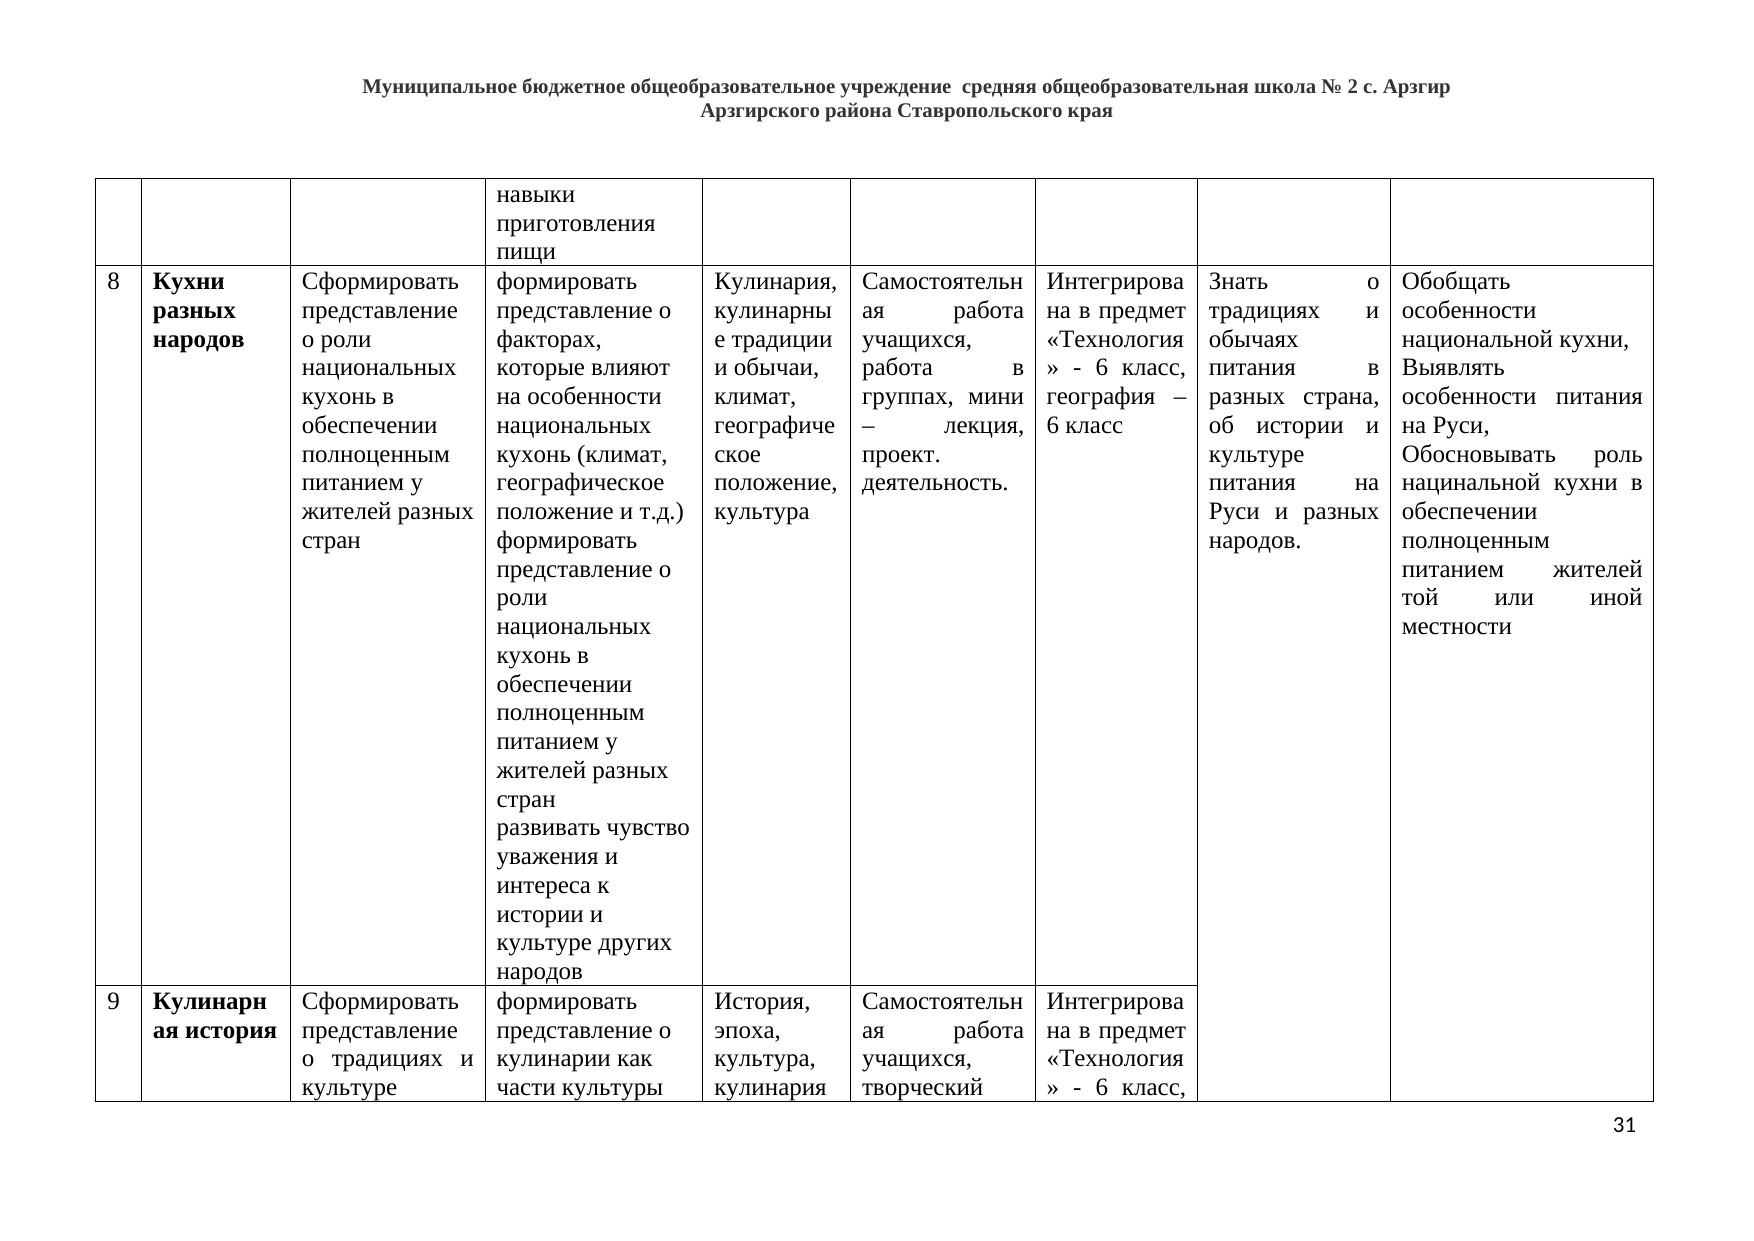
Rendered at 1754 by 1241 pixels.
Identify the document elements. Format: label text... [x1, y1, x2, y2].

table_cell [851, 179, 1035, 265]
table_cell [1036, 986, 1197, 1101]
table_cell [703, 179, 850, 265]
table_cell Кухни разных народов [142, 266, 290, 985]
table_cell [851, 986, 1035, 1101]
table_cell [703, 986, 850, 1101]
table_cell 9 [96, 986, 141, 1101]
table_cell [1036, 179, 1197, 265]
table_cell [291, 179, 485, 265]
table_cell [142, 179, 290, 265]
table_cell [291, 986, 485, 1101]
table_cell формировать представление о факторах, которые влияют на особенности национальных кухонь (климат, географическое положение и т.д.) формировать представление о роли национальных кухонь в обеспечении полноценным питанием у жителей разных стран развивать чувство уважения и интереса к истории и культуре других народов [486, 266, 702, 985]
table_cell Самостоятельная работа учащихся, работа в группах, мини – лекция, проект. деятельность. [851, 266, 1035, 985]
table_cell Кулинарная история [142, 986, 290, 1101]
table_cell Обобщать особенности национальной кухни, Выявлять особенности питания на Руси, Обосновывать роль нацинальной кухни в обеспечении полноценным питанием жителей той или иной местности [1391, 266, 1653, 1101]
table_cell 8 [96, 266, 141, 985]
table_cell Кулинария, кулинарные традиции и обычаи, климат, географическое положение, культура [703, 266, 850, 985]
table_cell Интегрирована в предмет «Технология» - 6 класс, география – 6 класс [1036, 266, 1197, 985]
table_cell Сформировать представление о роли национальных кухонь в обеспечении полноценным питанием у жителей разных стран [291, 266, 485, 985]
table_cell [486, 986, 702, 1101]
table_cell 7 [96, 179, 141, 265]
table_cell Знать о традициях и обычаях питания в разных страна, об истории и культуре питания на Руси и разных народов. [1198, 266, 1390, 1101]
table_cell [1391, 179, 1653, 265]
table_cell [486, 179, 702, 265]
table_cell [1198, 179, 1390, 265]
